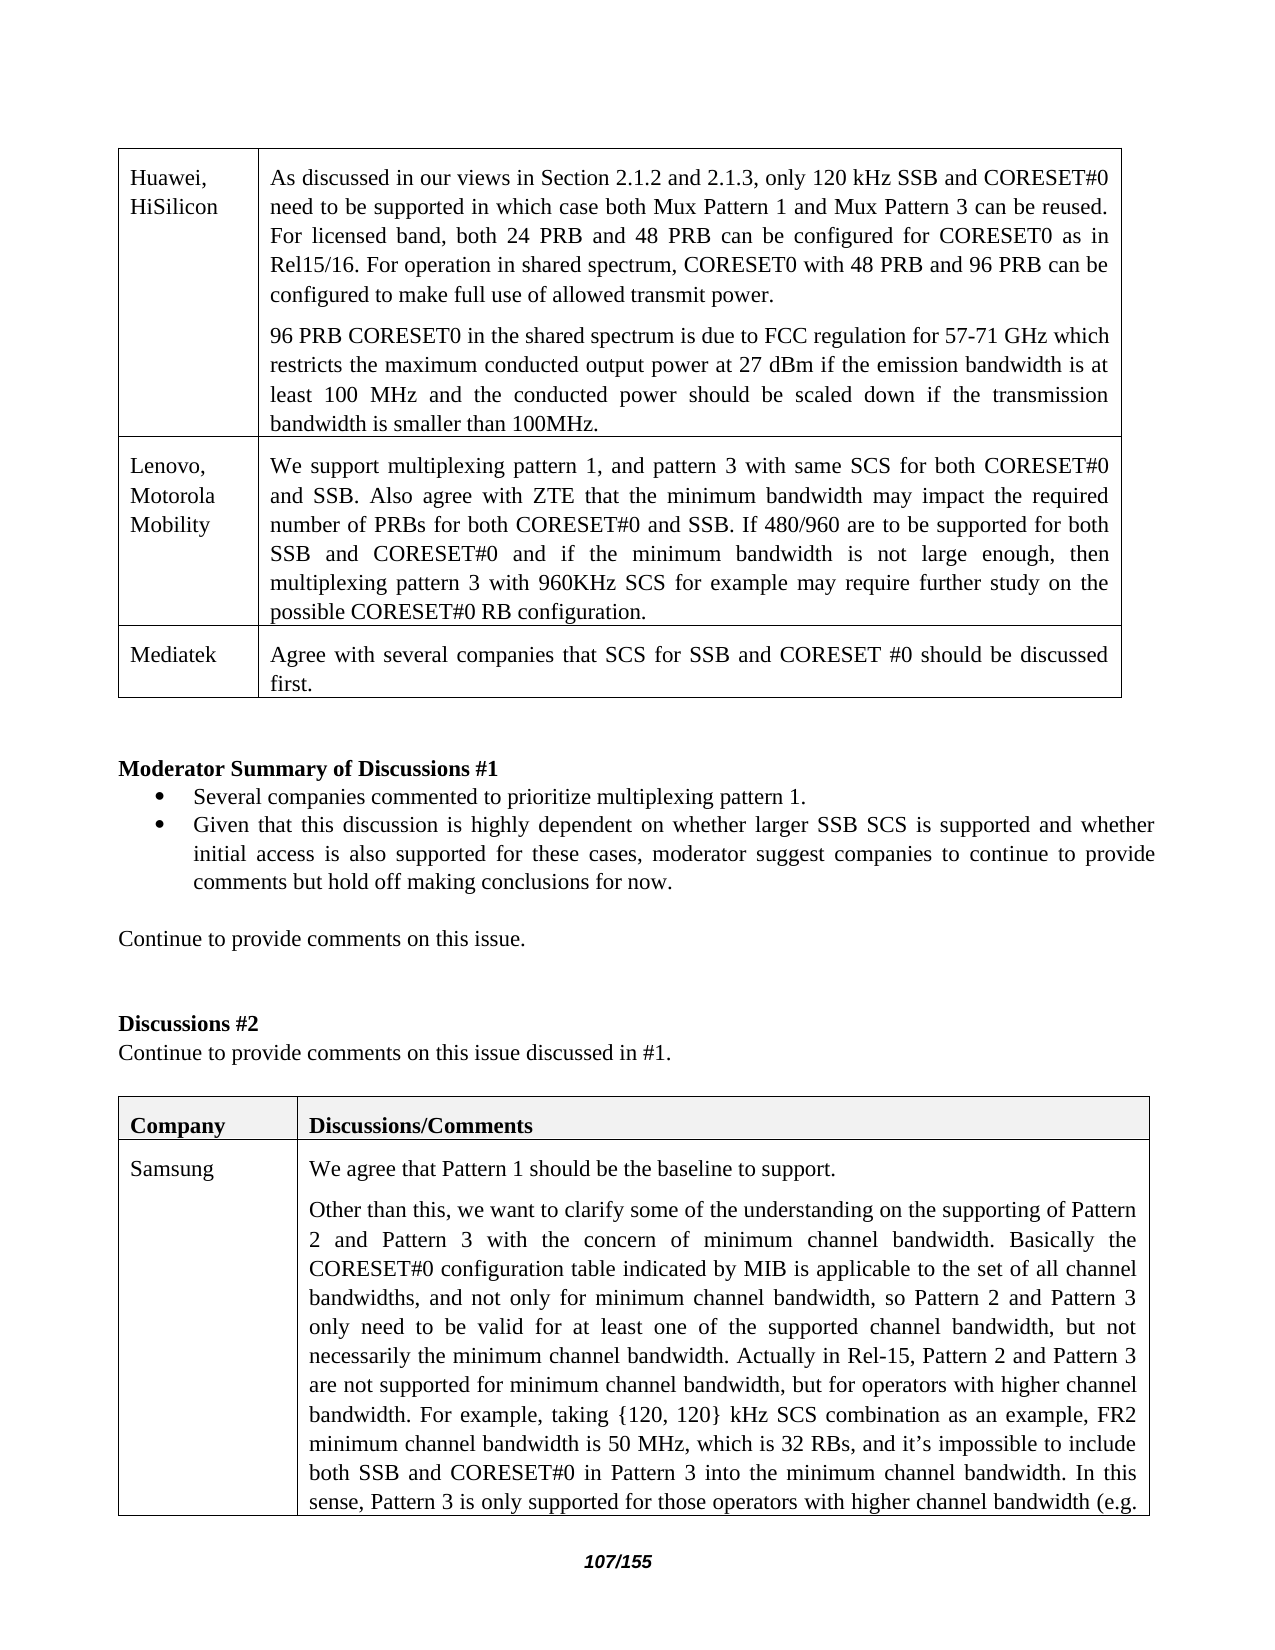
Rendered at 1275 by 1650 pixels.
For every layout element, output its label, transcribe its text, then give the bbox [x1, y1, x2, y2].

text Continue to provide comments on this issue. [118, 925, 1157, 952]
text Moderator Summary of Discussions #1 [118, 754, 1157, 781]
list Several companies commented to prioritize multiplexing pattern 1. [156, 783, 1157, 809]
table_cell Agree with several companies that SCS for SSB and CORESET #0 should be discussed first. [259, 626, 1121, 697]
table_cell As discussed in our views in Section 2.1.2 and 2.1.3, only 120 kHz SSB and CORESET#0 need to be supported in which case both Mux Pattern 1 and Mux Pattern 3 can be reused. For licensed band, both 24 PRB and 48 PRB can be configured for CORESET0 as in Rel15/16. For operation in shared spectrum, CORESET0 with 48 PRB and 96 PRB can be configured to make full use of allowed transmit power. 96 PRB CORESET0 in the shared spectrum is due to FCC regulation for 57-71 GHz which restricts the maximum conducted output power at 27 dBm if the emission bandwidth is at least 100 MHz and the conducted power should be scaled down if the transmission bandwidth is smaller than 100MHz. [259, 149, 1121, 436]
table_cell Samsung [119, 1140, 297, 1514]
table_cell We support multiplexing pattern 1, and pattern 3 with same SCS for both CORESET#0 and SSB. Also agree with ZTE that the minimum bandwidth may impact the required number of PRBs for both CORESET#0 and SSB. If 480/960 are to be supported for both SSB and CORESET#0 and if the minimum bandwidth is not large enough, then multiplexing pattern 3 with 960KHz SCS for example may require further study on the possible CORESET#0 RB configuration. [259, 437, 1121, 625]
table_header Company [119, 1097, 297, 1138]
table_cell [298, 1140, 1149, 1514]
table_cell Huawei, HiSilicon [119, 149, 258, 436]
text Continue to provide comments on this issue discussed in #1. [118, 1039, 1157, 1065]
table_header Discussions/Comments [298, 1097, 1149, 1138]
table_cell Mediatek [119, 626, 258, 697]
table_cell Lenovo, Motorola Mobility [119, 437, 258, 625]
list Given that this discussion is highly dependent on whether larger SSB SCS is supported and whether initial access is also supported for these cases, moderator suggest companies to continue to provide comments but hold off making conclusions for now. [156, 811, 1157, 895]
text Discussions #2 [118, 1011, 1157, 1037]
